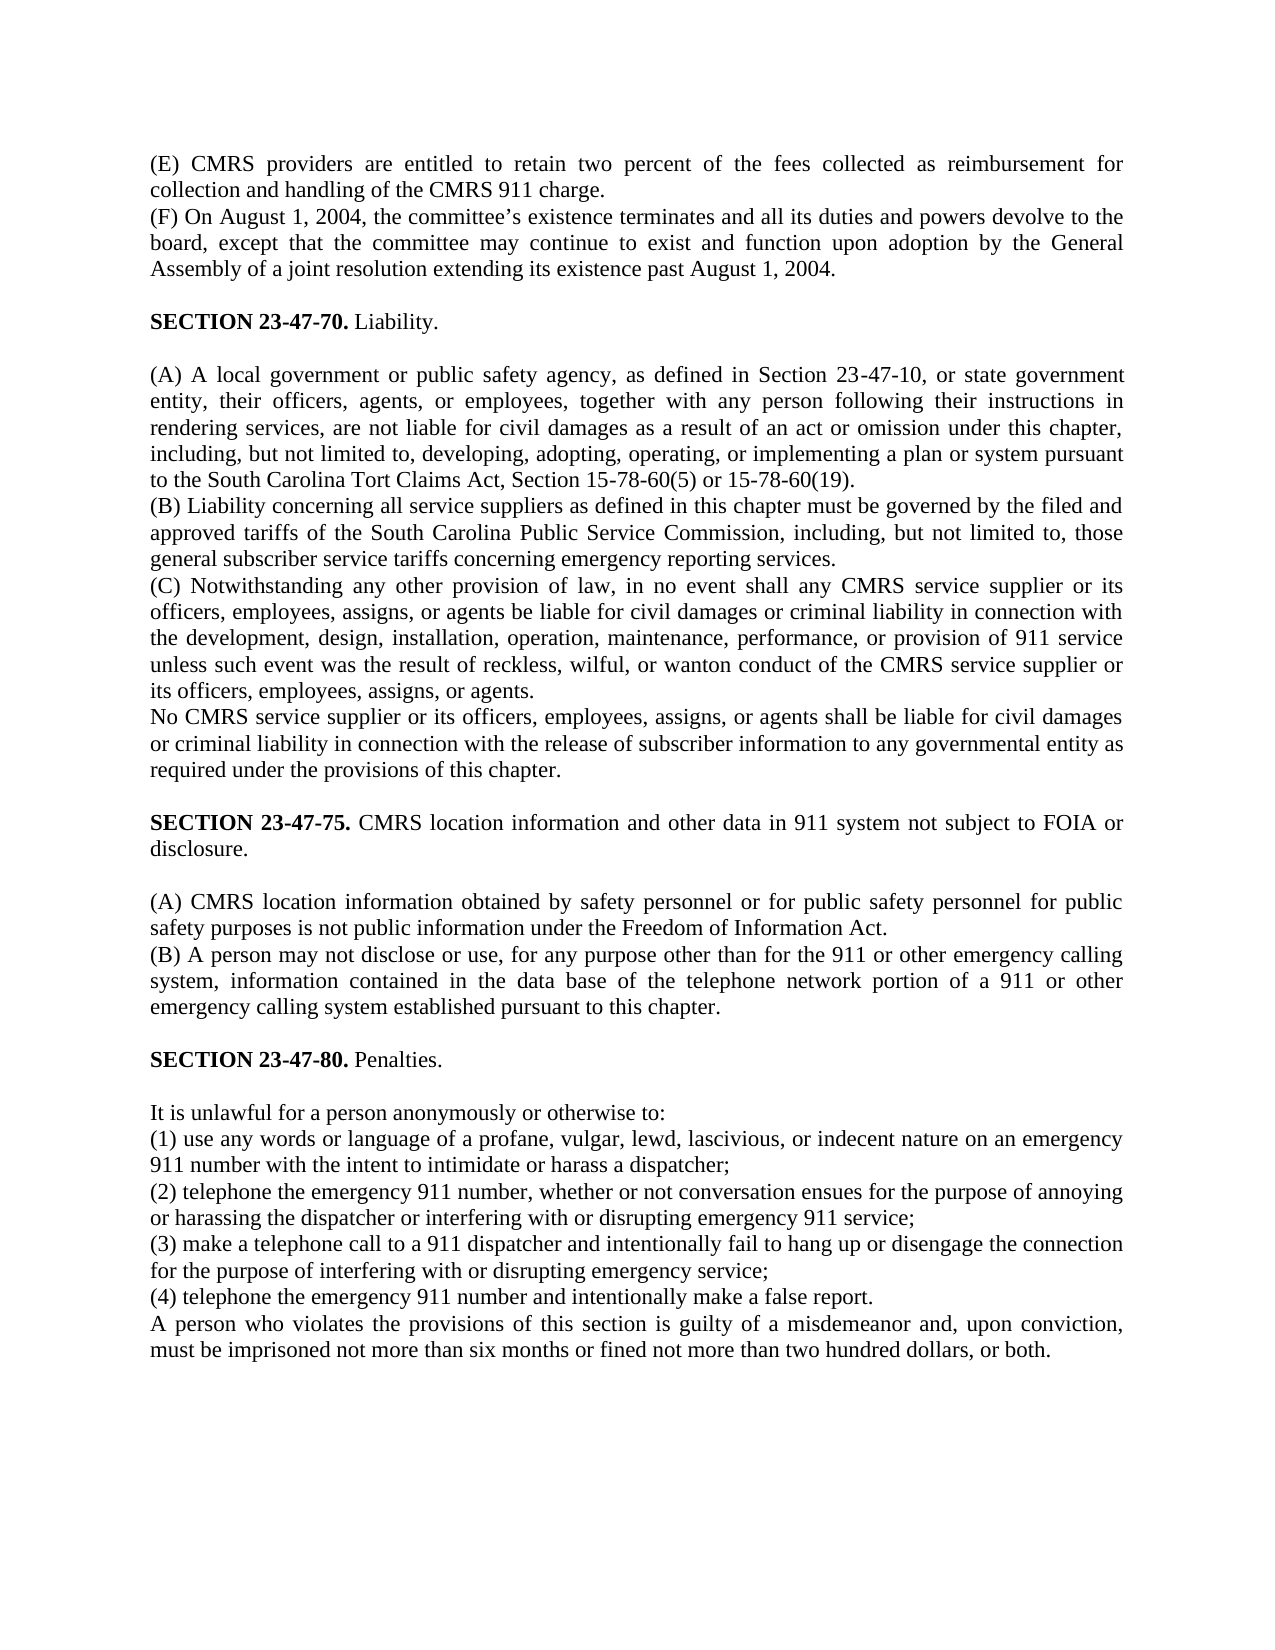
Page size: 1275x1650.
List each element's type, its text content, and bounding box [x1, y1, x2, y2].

text No CMRS service supplier or its officers, employees, assigns, or agents shall be liable for civil damages or criminal liability in connection with the release of subscriber information to any governmental entity as required under the provisions of this chapter. [150, 703, 1125, 782]
text (3) make a telephone call to a 911 dispatcher and intentionally fail to hang up or disengage the connection for the purpose of interfering with or disrupting emergency service; [150, 1231, 1125, 1283]
text (A) CMRS location information obtained by safety personnel or for public safety personnel for public safety purposes is not public information under the Freedom of Information Act. [150, 888, 1125, 941]
text (C) Notwithstanding any other provision of law, in no event shall any CMRS service supplier or its officers, employees, assigns, or agents be liable for civil damages or criminal liability in connection with the development, design, installation, operation, maintenance, performance, or provision of 911 service unless such event was the result of reckless, wilful, or wanton conduct of the CMRS service supplier or its officers, employees, assigns, or agents. [150, 572, 1125, 703]
text It is unlawful for a person anonymously or otherwise to: [150, 1099, 1125, 1125]
text (B) A person may not disclose or use, for any purpose other than for the 911 or other emergency calling system, information contained in the data base of the telephone network portion of a 911 or other emergency calling system established pursuant to this chapter. [150, 941, 1125, 1020]
text (A) A local government or public safety agency, as defined in Section 23-47-10, or state government entity, their officers, agents, or employees, together with any person following their instructions in rendering services, are not liable for civil damages as a result of an act or omission under this chapter, including, but not limited to, developing, adopting, operating, or implementing a plan or system pursuant to the South Carolina Tort Claims Act, Section 15-78-60(5) or 15-78-60(19). [150, 361, 1125, 493]
text SECTION 23-47-70. Liability. [150, 308, 1125, 334]
text SECTION 23-47-80. Penalties. [150, 1046, 1125, 1072]
text (F) On August 1, 2004, the committee’s existence terminates and all its duties and powers devolve to the board, except that the committee may continue to exist and function upon adoption by the General Assembly of a joint resolution extending its existence past August 1, 2004. [150, 203, 1125, 282]
text (E) CMRS providers are entitled to retain two percent of the fees collected as reimbursement for collection and handling of the CMRS 911 charge. [150, 150, 1125, 203]
text (4) telephone the emergency 911 number and intentionally make a false report. [150, 1283, 1125, 1309]
text (2) telephone the emergency 911 number, whether or not conversation ensues for the purpose of annoying or harassing the dispatcher or interfering with or disrupting emergency 911 service; [150, 1178, 1125, 1231]
text A person who violates the provisions of this section is guilty of a misdemeanor and, upon conviction, must be imprisoned not more than six months or fined not more than two hundred dollars, or both. [150, 1309, 1125, 1362]
text SECTION 23-47-75. CMRS location information and other data in 911 system not subject to FOIA or disclosure. [150, 809, 1125, 862]
text (B) Liability concerning all service suppliers as defined in this chapter must be governed by the filed and approved tariffs of the South Carolina Public Service Commission, including, but not limited to, those general subscriber service tariffs concerning emergency reporting services. [150, 493, 1125, 572]
text (1) use any words or language of a profane, vulgar, lewd, lascivious, or indecent nature on an emergency 911 number with the intent to intimidate or harass a dispatcher; [150, 1125, 1125, 1178]
